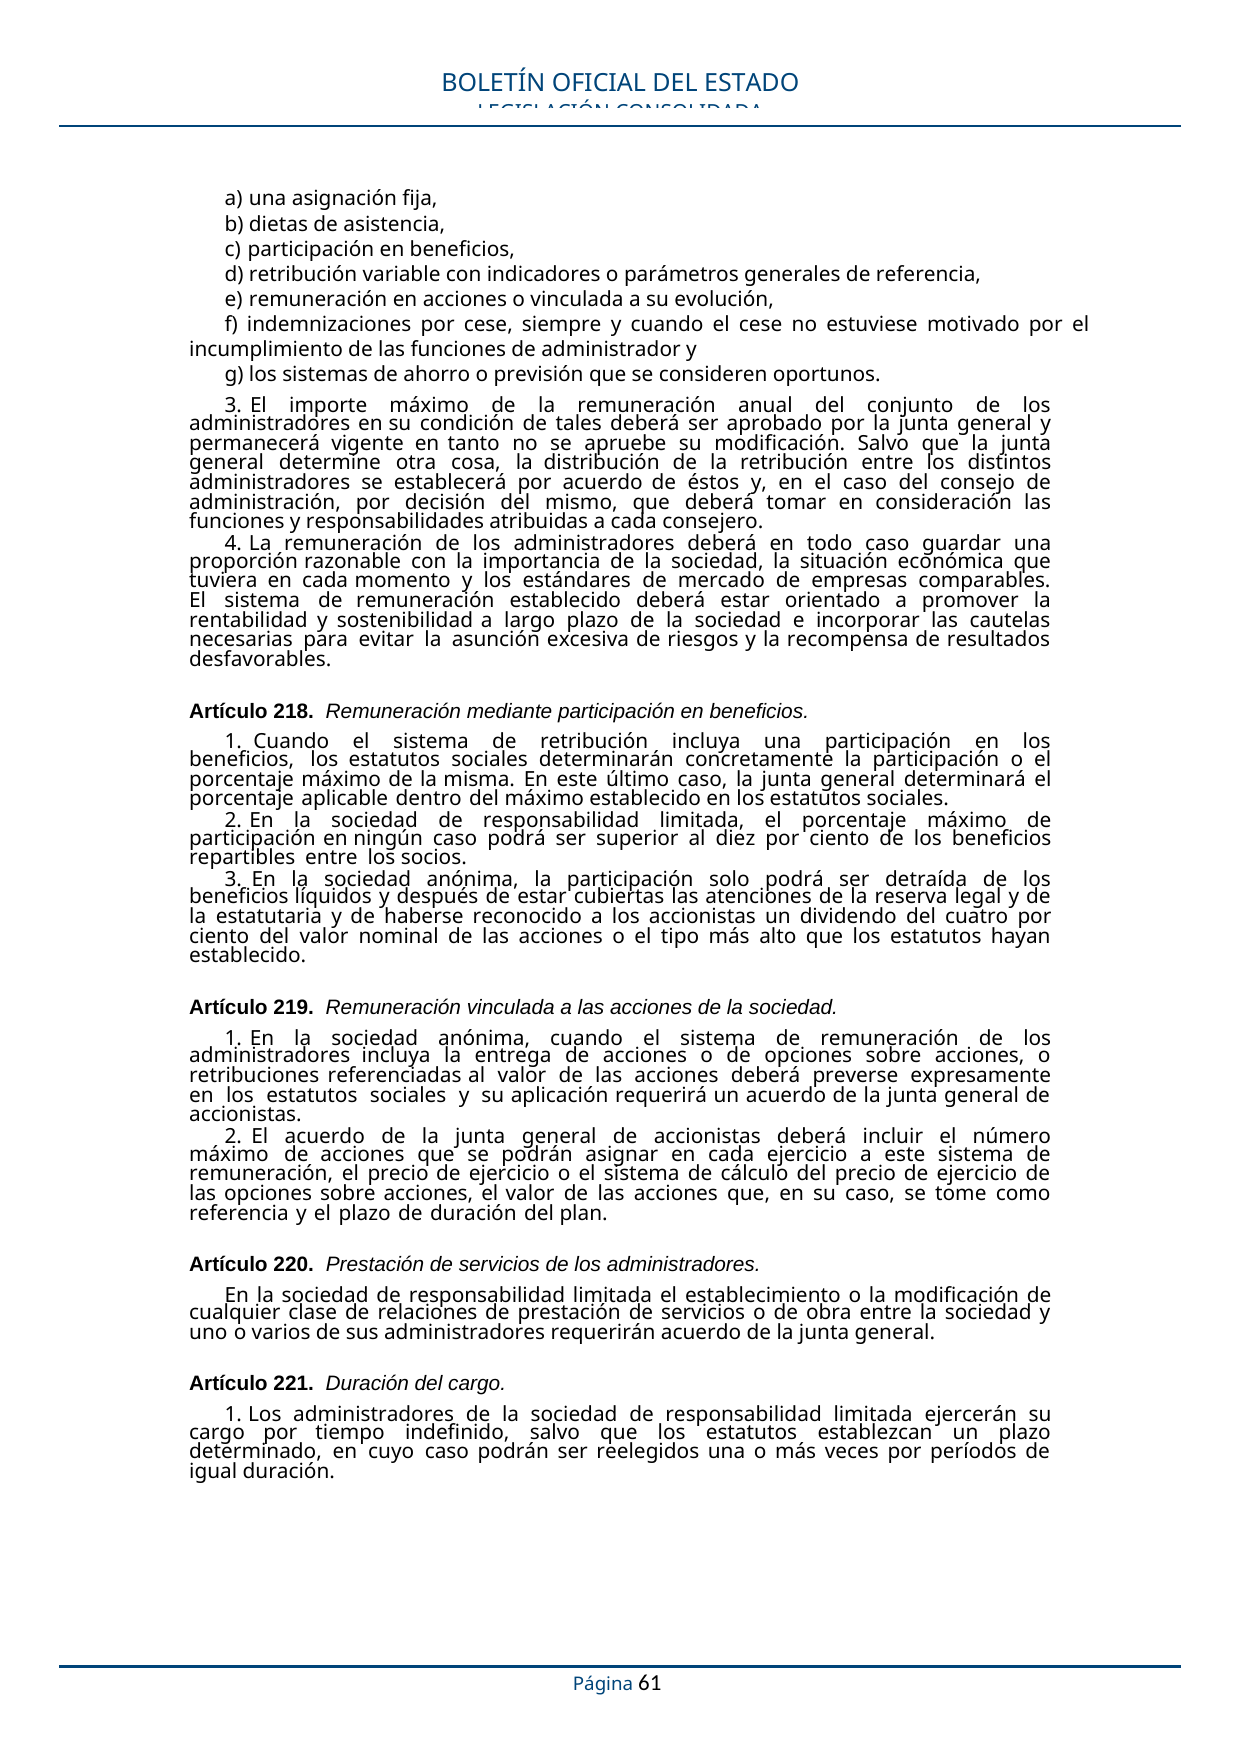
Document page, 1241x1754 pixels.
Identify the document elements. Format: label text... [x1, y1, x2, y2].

text incumplimiento de las funciones de administrador y [189, 337, 1072, 362]
list una asignación fija, [224, 179, 1194, 212]
list los sistemas de ahorro o previsión que se consideren oportunos. [224, 362, 1194, 387]
text Artículo 221. Duración del cargo. [189, 1371, 1194, 1395]
text Artículo 219. Remuneración vinculada a las acciones de la sociedad. [189, 995, 1072, 1019]
text En la sociedad de responsabilidad limitada el establecimiento o la modificación de cualquier clase de relaciones de prestación de servicios o de obra entre la sociedad y uno o varios de sus administradores requerirán acuerdo de la junta general. [189, 1287, 1051, 1346]
list En la sociedad de responsabilidad limitada, el porcentaje máximo de participación en ningún caso podrá ser superior al diez por ciento de los beneficios repartibles entre los socios. [189, 812, 1051, 871]
list indemnizaciones por cese, siempre y cuando el cese no estuviese motivado por el [224, 312, 1194, 337]
text Artículo 220. Prestación de servicios de los administradores. [189, 1252, 1064, 1276]
list dietas de asistencia, [224, 212, 1194, 237]
list retribución variable con indicadores o parámetros generales de referencia, [224, 262, 1194, 287]
text Artículo 218. Remuneración mediante participación en beneficios. [189, 698, 1072, 722]
list La remuneración de los administradores deberá en todo caso guardar una proporción razonable con la importancia de la sociedad, la situación económica que tuviera en cada momento y los estándares de mercado de empresas comparables. El sistema de remuneración establecido deberá estar orientado a promover la rentabilidad y sostenibilidad a largo plazo de la sociedad e incorporar las cautelas necesarias para evitar la asunción excesiva de riesgos y la recompensa de resultados desfavorables. [189, 535, 1051, 673]
list El acuerdo de la junta general de accionistas deberá incluir el número máximo de acciones que se podrán asignar en cada ejercicio a este sistema de remuneración, el precio de ejercicio o el sistema de cálculo del precio de ejercicio de las opciones sobre acciones, el valor de las acciones que, en su caso, se tome como referencia y el plazo de duración del plan. [189, 1128, 1051, 1226]
list remuneración en acciones o vinculada a su evolución, [224, 287, 1194, 312]
list En la sociedad anónima, la participación solo podrá ser detraída de los beneficios líquidos y después de estar cubiertas las atenciones de la reserva legal y de la estatutaria y de haberse reconocido a los accionistas un dividendo del cuatro por ciento del valor nominal de las acciones o el tipo más alto que los estatutos hayan establecido. [189, 871, 1051, 969]
list Cuando el sistema de retribución incluya una participación en los beneficios, los estatutos sociales determinarán concretamente la participación o el porcentaje máximo de la misma. En este último caso, la junta general determinará el porcentaje aplicable dentro del máximo establecido en los estatutos sociales. [189, 733, 1051, 812]
list Los administradores de la sociedad de responsabilidad limitada ejercerán su cargo por tiempo indefinido, salvo que los estatutos establezcan un plazo determinado, en cuyo caso podrán ser reelegidos una o más veces por períodos de igual duración. [189, 1406, 1051, 1484]
list En la sociedad anónima, cuando el sistema de remuneración de los administradores incluya la entrega de acciones o de opciones sobre acciones, o retribuciones referenciadas al valor de las acciones deberá preverse expresamente en los estatutos sociales y su aplicación requerirá un acuerdo de la junta general de accionistas. [189, 1029, 1051, 1128]
list participación en beneficios, [224, 237, 1194, 262]
list El importe máximo de la remuneración anual del conjunto de los administradores en su condición de tales deberá ser aprobado por la junta general y permanecerá vigente en tanto no se apruebe su modificación. Salvo que la junta general determine otra cosa, la distribución de la retribución entre los distintos administradores se establecerá por acuerdo de éstos y, en el caso del consejo de administración, por decisión del mismo, que deberá tomar en consideración las funciones y responsabilidades atribuidas a cada consejero. [189, 397, 1051, 535]
